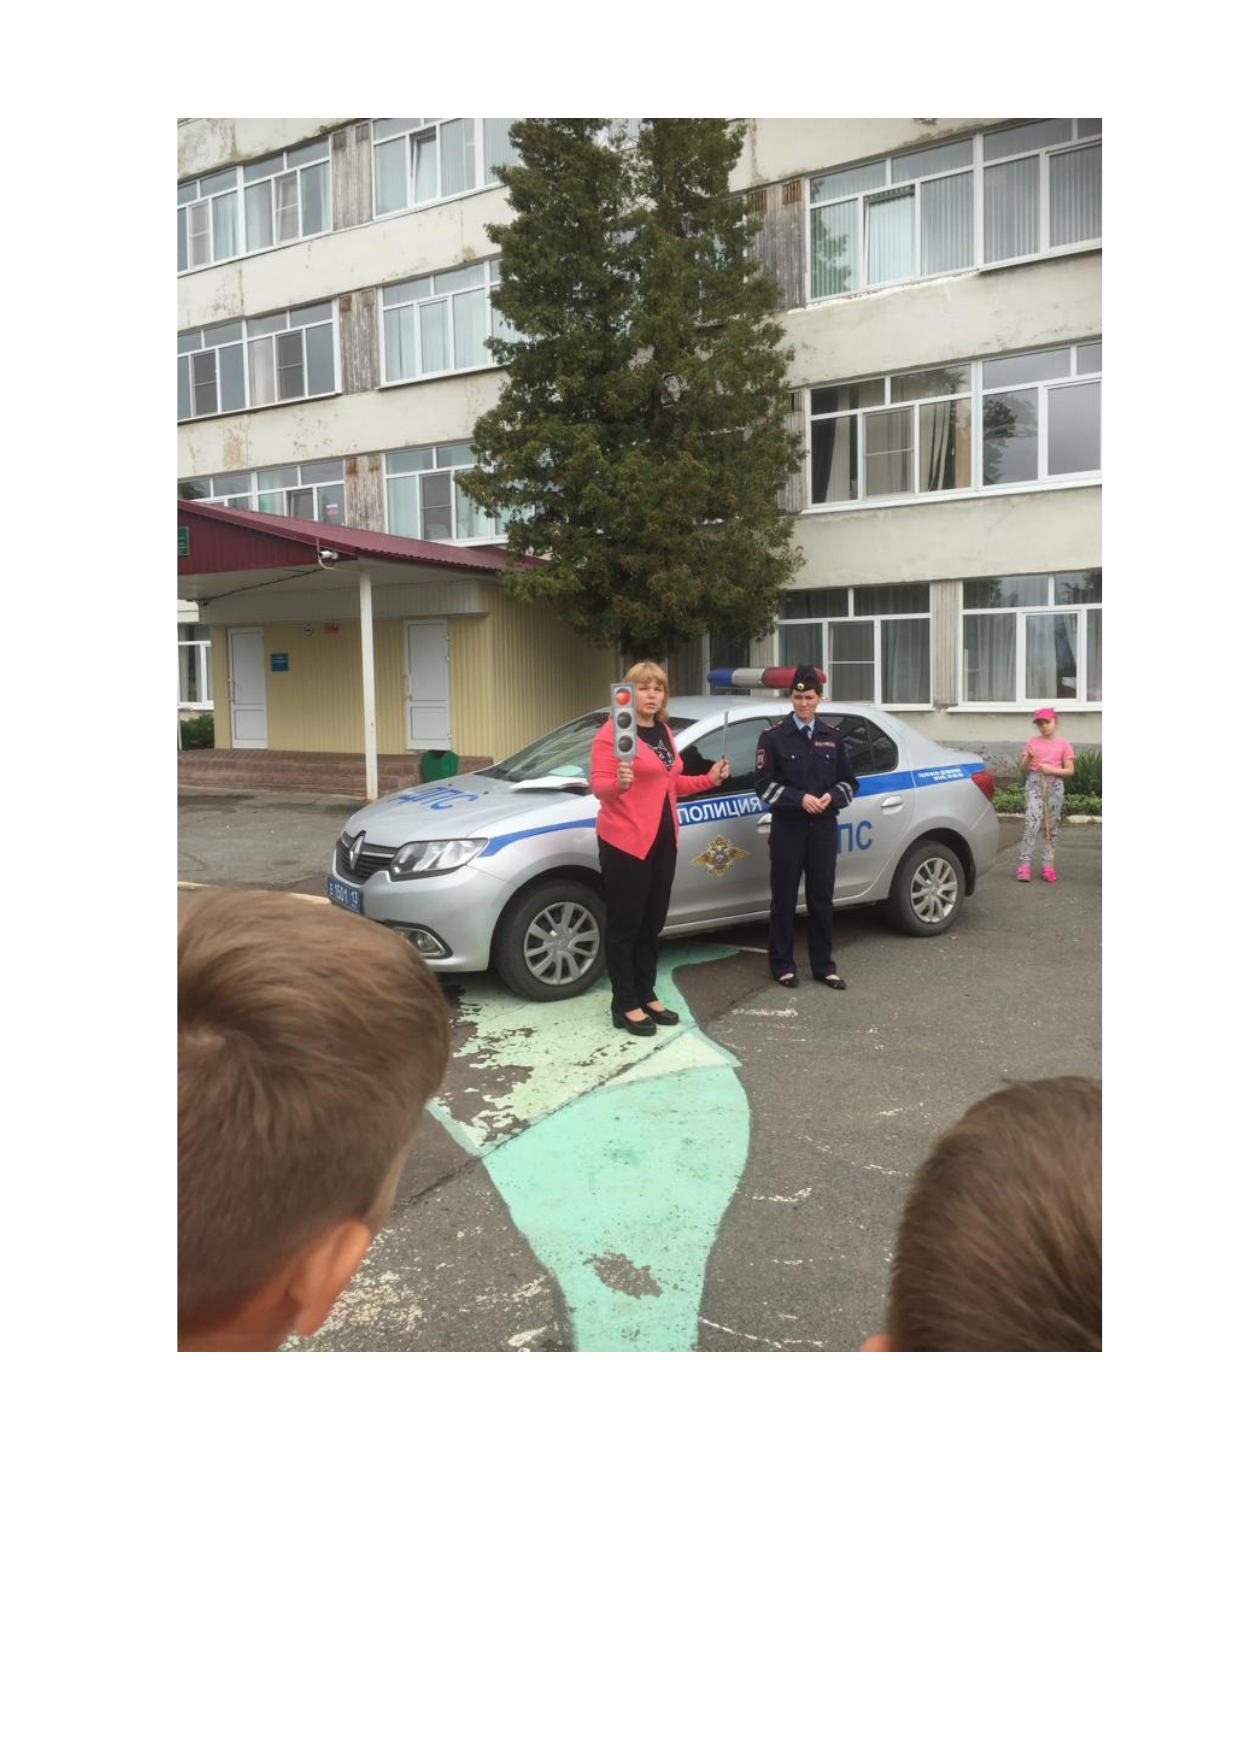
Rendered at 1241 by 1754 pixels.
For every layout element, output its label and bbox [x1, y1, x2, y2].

picture [177, 118, 1103, 1352]
